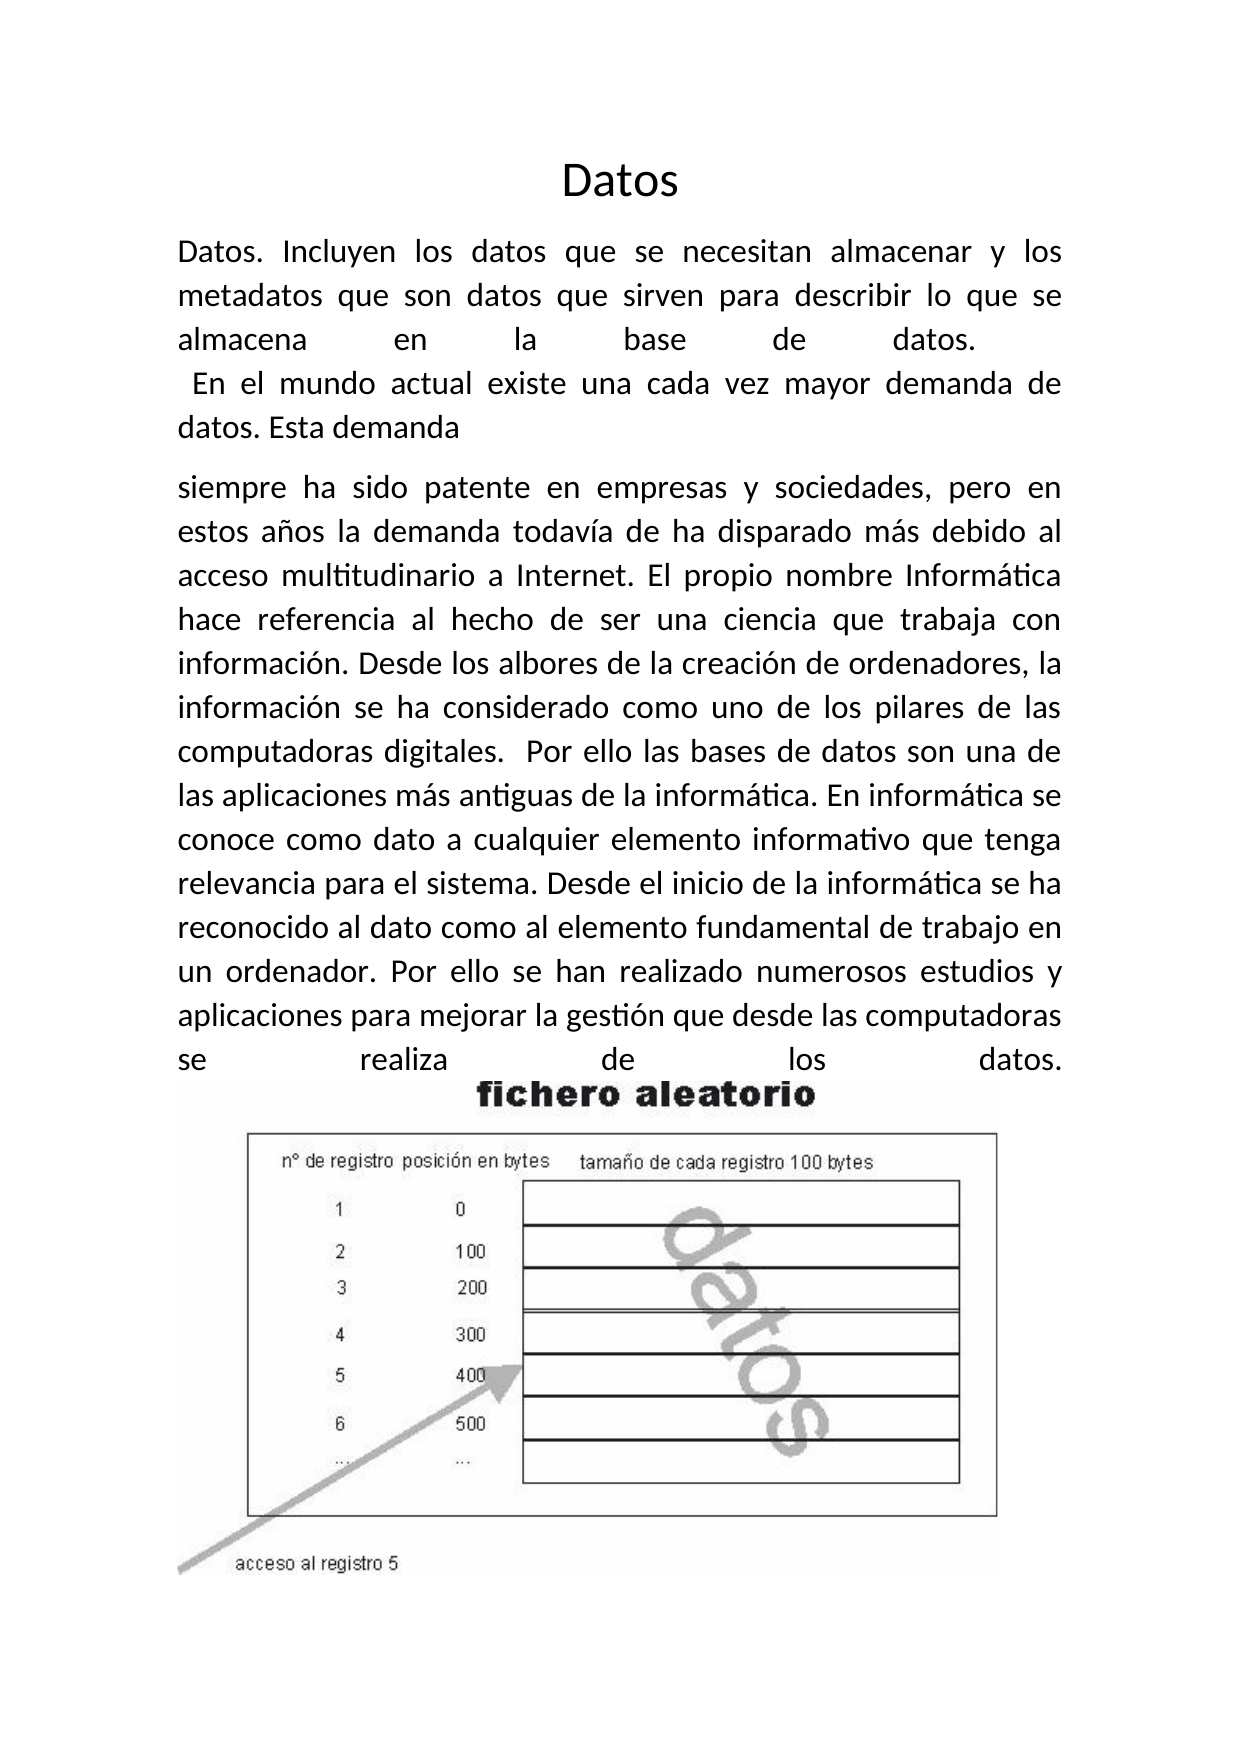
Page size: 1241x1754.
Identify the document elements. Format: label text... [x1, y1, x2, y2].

text Datos [177, 148, 1063, 209]
text Datos. Incluyen los datos que se necesitan almacenar y los metadatos que son datos que sirven para describir lo que se almacena en la base de datos. En el mundo actual existe una cada vez mayor demanda de datos. Esta demanda [177, 230, 1063, 447]
picture [177, 1081, 998, 1575]
